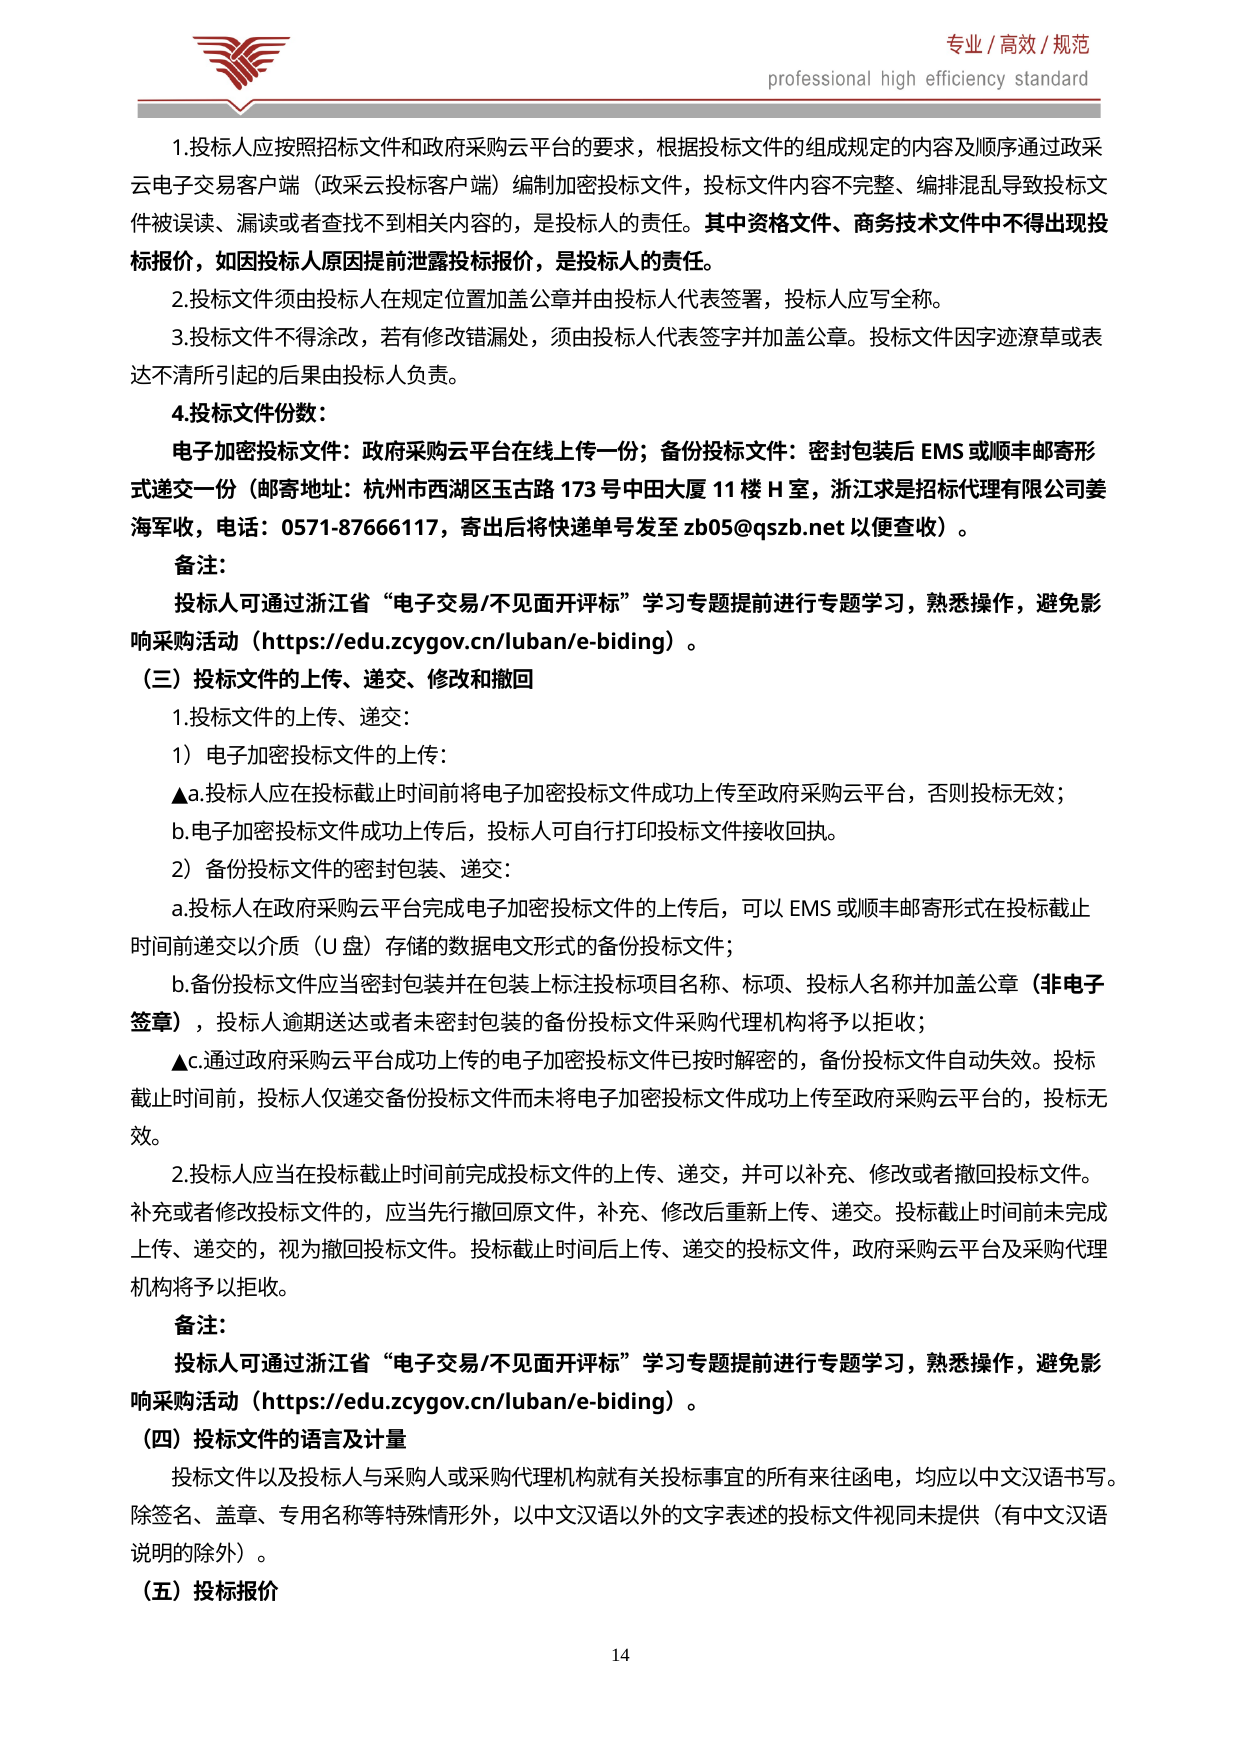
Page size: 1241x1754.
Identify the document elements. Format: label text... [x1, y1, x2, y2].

text 投标人可通过浙江省“电子交易/不见面开评标”学习专题提前进行专题学习，熟悉操作，避免影响采购活动（https://edu.zcygov.cn/luban/e-biding）。 [130, 1346, 1110, 1416]
text 备注： [130, 548, 1110, 580]
text 电子加密投标文件：政府采购云平台在线上传一份；备份投标文件：密封包装后EMS或顺丰邮寄形式递交一份（邮寄地址：杭州市西湖区玉古路173号中田大厦11楼H室，浙江求是招标代理有限公司姜海军收，电话：0571-87666117，寄出后将快递单号发至zb05@qszb.net以便查收）。 [130, 434, 1110, 542]
text （四）投标文件的语言及计量 [130, 1422, 1110, 1454]
text 投标人可通过浙江省“电子交易/不见面开评标”学习专题提前进行专题学习，熟悉操作，避免影响采购活动（https://edu.zcygov.cn/luban/e-biding）。 [130, 586, 1110, 656]
text （五）投标报价 [130, 1574, 1110, 1606]
text a.投标人在政府采购云平台完成电子加密投标文件的上传后，可以EMS或顺丰邮寄形式在投标截止时间前递交以介质（U盘）存储的数据电文形式的备份投标文件； [130, 891, 1110, 960]
text 1）电子加密投标文件的上传： [130, 738, 1110, 770]
text 1.投标人应按照招标文件和政府采购云平台的要求，根据投标文件的组成规定的内容及顺序通过政采云电子交易客户端（政采云投标客户端）编制加密投标文件，投标文件内容不完整、编排混乱导致投标文件被误读、漏读或者查找不到相关内容的，是投标人的责任。其中资格文件、商务技术文件中不得出现投标报价，如因投标人原因提前泄露投标报价，是投标人的责任。 [130, 130, 1110, 275]
text b.电子加密投标文件成功上传后，投标人可自行打印投标文件接收回执。 [130, 814, 1110, 846]
text 备注： [130, 1308, 1110, 1340]
text ▲c.通过政府采购云平台成功上传的电子加密投标文件已按时解密的，备份投标文件自动失效。投标截止时间前，投标人仅递交备份投标文件而未将电子加密投标文件成功上传至政府采购云平台的，投标无效。 [130, 1043, 1110, 1150]
text 4.投标文件份数： [130, 396, 1110, 427]
text 2.投标人应当在投标截止时间前完成投标文件的上传、递交，并可以补充、修改或者撤回投标文件。补充或者修改投标文件的，应当先行撤回原文件，补充、修改后重新上传、递交。投标截止时间前未完成上传、递交的，视为撤回投标文件。投标截止时间后上传、递交的投标文件，政府采购云平台及采购代理机构将予以拒收。 [130, 1157, 1110, 1302]
text 2）备份投标文件的密封包装、递交： [130, 852, 1110, 884]
text b.备份投标文件应当密封包装并在包装上标注投标项目名称、标项、投标人名称并加盖公章（非电子签章），投标人逾期送达或者未密封包装的备份投标文件采购代理机构将予以拒收； [130, 967, 1110, 1036]
text （三）投标文件的上传、递交、修改和撤回 [130, 662, 1110, 694]
text ▲a.投标人应在投标截止时间前将电子加密投标文件成功上传至政府采购云平台，否则投标无效； [130, 776, 1110, 808]
text 2.投标文件须由投标人在规定位置加盖公章并由投标人代表签署，投标人应写全称。 [130, 282, 1110, 313]
text 1.投标文件的上传、递交： [130, 700, 1110, 732]
text 3.投标文件不得涂改，若有修改错漏处，须由投标人代表签字并加盖公章。投标文件因字迹潦草或表达不清所引起的后果由投标人负责。 [130, 320, 1110, 389]
picture [137, 13, 1101, 118]
text 投标文件以及投标人与采购人或采购代理机构就有关投标事宜的所有来往函电，均应以中文汉语书写。除签名、盖章、专用名称等特殊情形外，以中文汉语以外的文字表述的投标文件视同未提供（有中文汉语说明的除外）。 [130, 1460, 1110, 1568]
